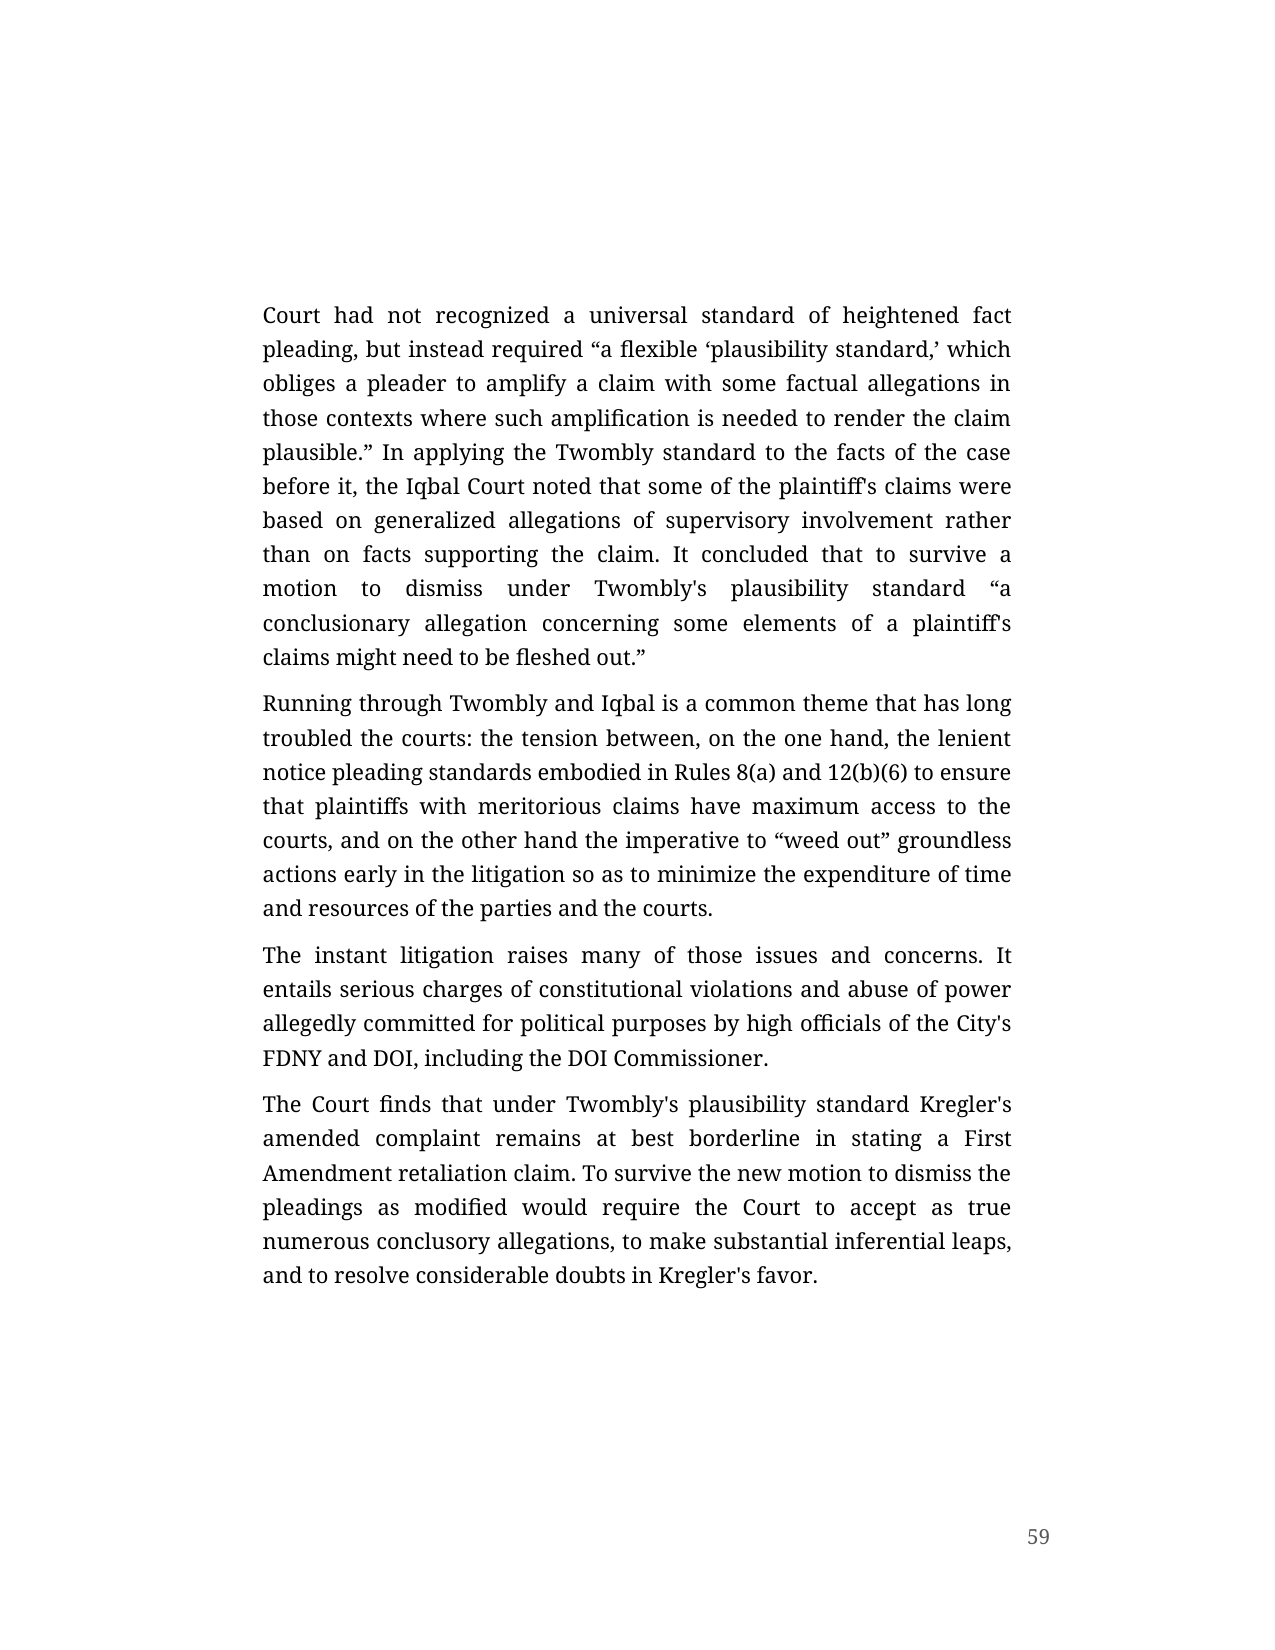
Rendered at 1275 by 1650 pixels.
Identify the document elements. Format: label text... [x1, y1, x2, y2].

text The Court finds that under Twombly's plausibility standard Kregler's amended complaint remains at best borderline in stating a First Amendment retaliation claim. To survive the new motion to dismiss the pleadings as modified would require the Court to accept as true numerous conclusory allegations, to make substantial inferential leaps, and to resolve considerable doubts in Kregler's favor. [262, 1089, 1012, 1290]
text Running through Twombly and Iqbal is a common theme that has long troubled the courts: the tension between, on the one hand, the lenient notice pleading standards embodied in Rules 8(a) and 12(b)(6) to ensure that plaintiffs with meritorious claims have maximum access to the courts, and on the other hand the imperative to “weed out” groundless actions early in the litigation so as to minimize the expenditure of time and resources of the parties and the courts. [262, 688, 1012, 923]
text The instant litigation raises many of those issues and concerns. It entails serious charges of constitutional violations and abuse of power allegedly committed for political purposes by high officials of the City's FDNY and DOI, including the DOI Commissioner. [262, 940, 1012, 1072]
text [262, 300, 1012, 671]
